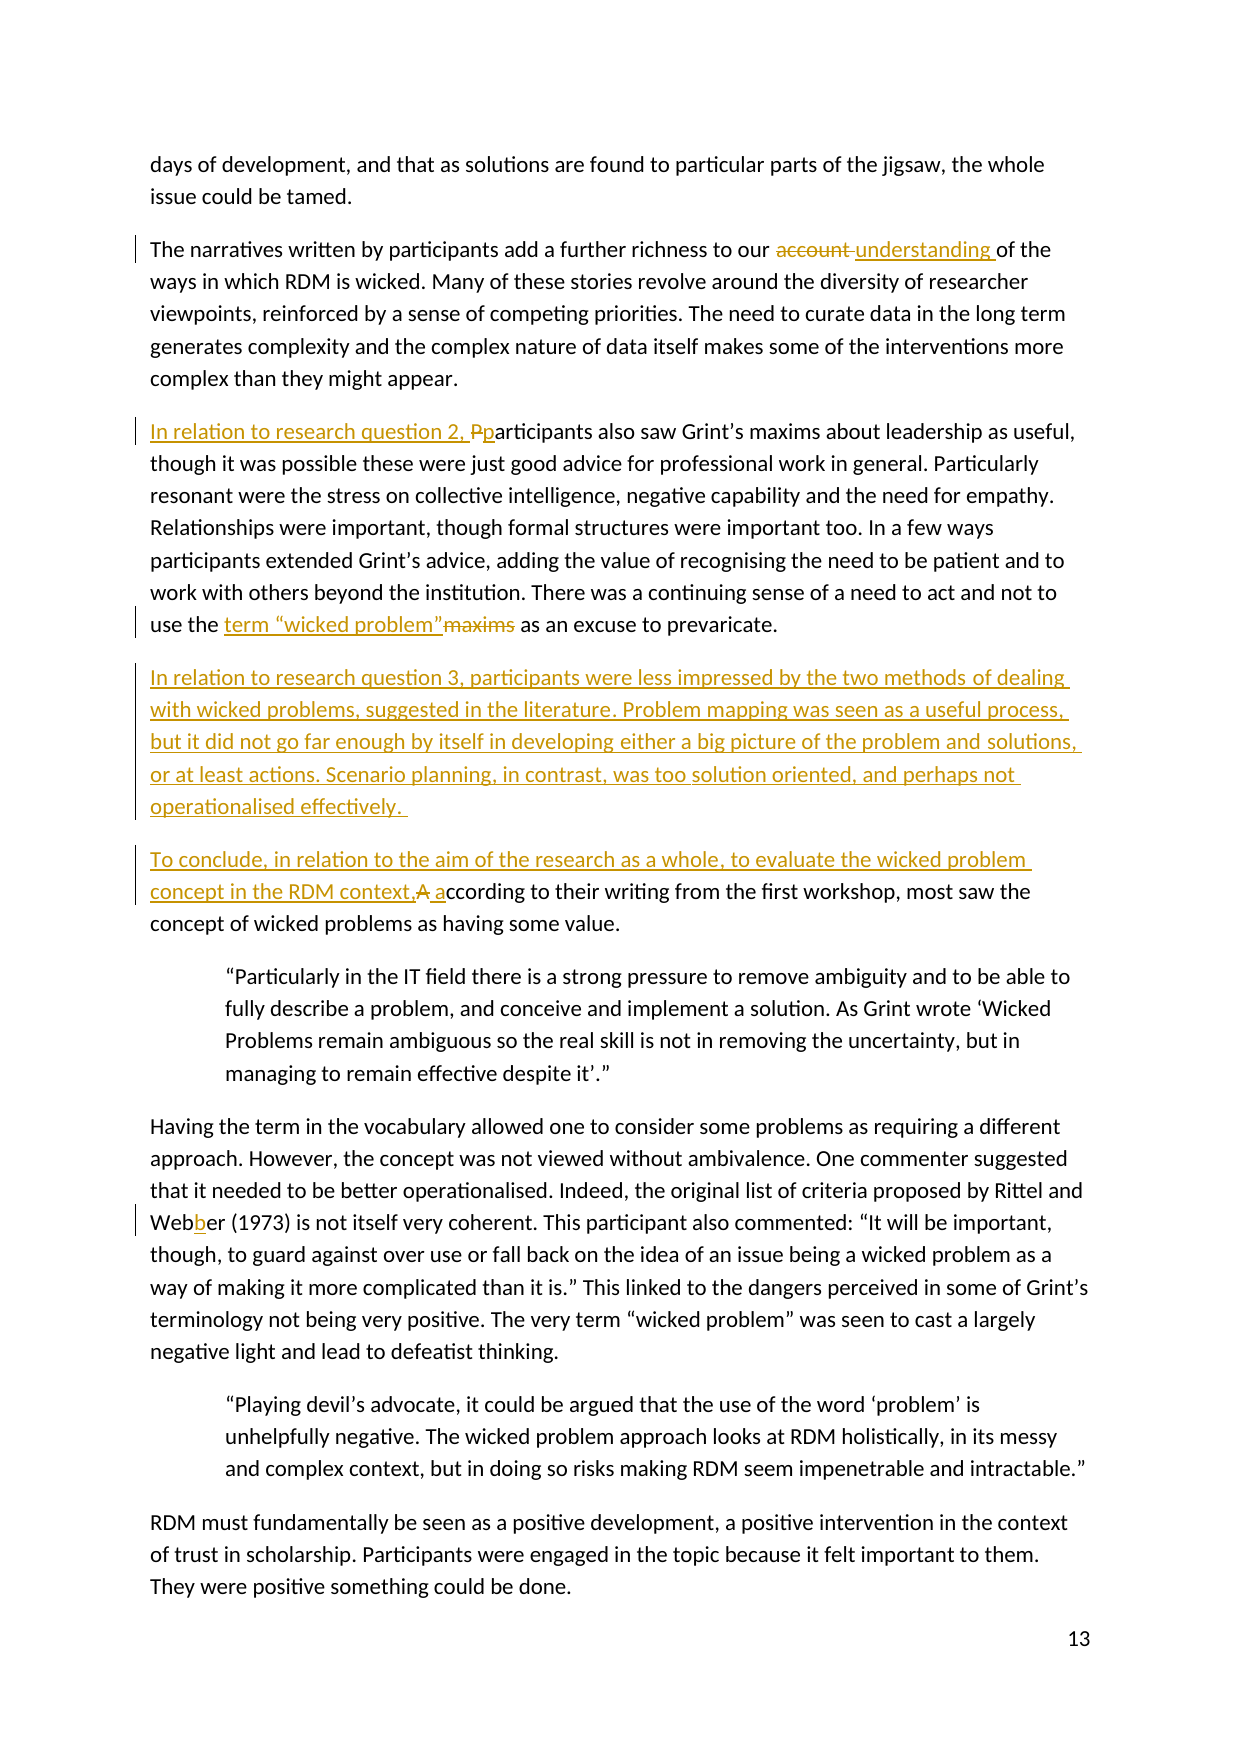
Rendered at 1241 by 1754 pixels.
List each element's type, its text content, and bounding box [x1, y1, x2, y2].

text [150, 150, 1090, 210]
text “Playing devil’s advocate, it could be argued that the use of the word ‘problem’ is unhelpfully negative. The wicked problem approach looks at RDM holistically, in its messy and complex context, but in doing so risks making RDM seem impenetrable and intractable.” [225, 1390, 1090, 1483]
text The narratives written by participants add a further richness to our of the ways in which RDM is wicked. Many of these stories revolve around the diversity of researcher viewpoints, reinforced by a sense of competing priorities. The need to curate data in the long term generates complexity and the complex nature of data itself makes some of the interventions more complex than they might appear. [150, 235, 1090, 392]
text articipants also saw Grint’s maxims about leadership as useful, though it was possible these were just good advice for professional work in general. Particularly resonant were the stress on collective intelligence, negative capability and the need for empathy. Relationships were important, though formal structures were important too. In a few ways participants extended Grint’s advice, adding the value of recognising the need to be patient and to work with others beyond the institution. There was a continuing sense of a need to act and not to use the as an excuse to prevaricate. [150, 417, 1090, 638]
text “Particularly in the IT field there is a strong pressure to remove ambiguity and to be able to fully describe a problem, and conceive and implement a solution. As Grint wrote ‘Wicked Problems remain ambiguous so the real skill is not in removing the uncertainty, but in managing to remain effective despite it’.” [225, 962, 1090, 1087]
text ccording to their writing from the first workshop, most saw the concept of wicked problems as having some value. [150, 845, 1090, 937]
text Having the term in the vocabulary allowed one to consider some problems as requiring a different approach. However, the concept was not viewed without ambivalence. One commenter suggested that it needed to be better operationalised. Indeed, the original list of criteria proposed by Rittel and Weber (1973) is not itself very coherent. This participant also commented: “It will be important, though, to guard against over use or fall back on the idea of an issue being a wicked problem as a way of making it more complicated than it is.” This linked to the dangers perceived in some of Grint’s terminology not being very positive. The very term “wicked problem” was seen to cast a largely negative light and lead to defeatist thinking. [150, 1112, 1090, 1365]
text RDM must fundamentally be seen as a positive development, a positive intervention in the context of trust in scholarship. Participants were engaged in the topic because it felt important to them. They were positive something could be done. [150, 1508, 1090, 1600]
